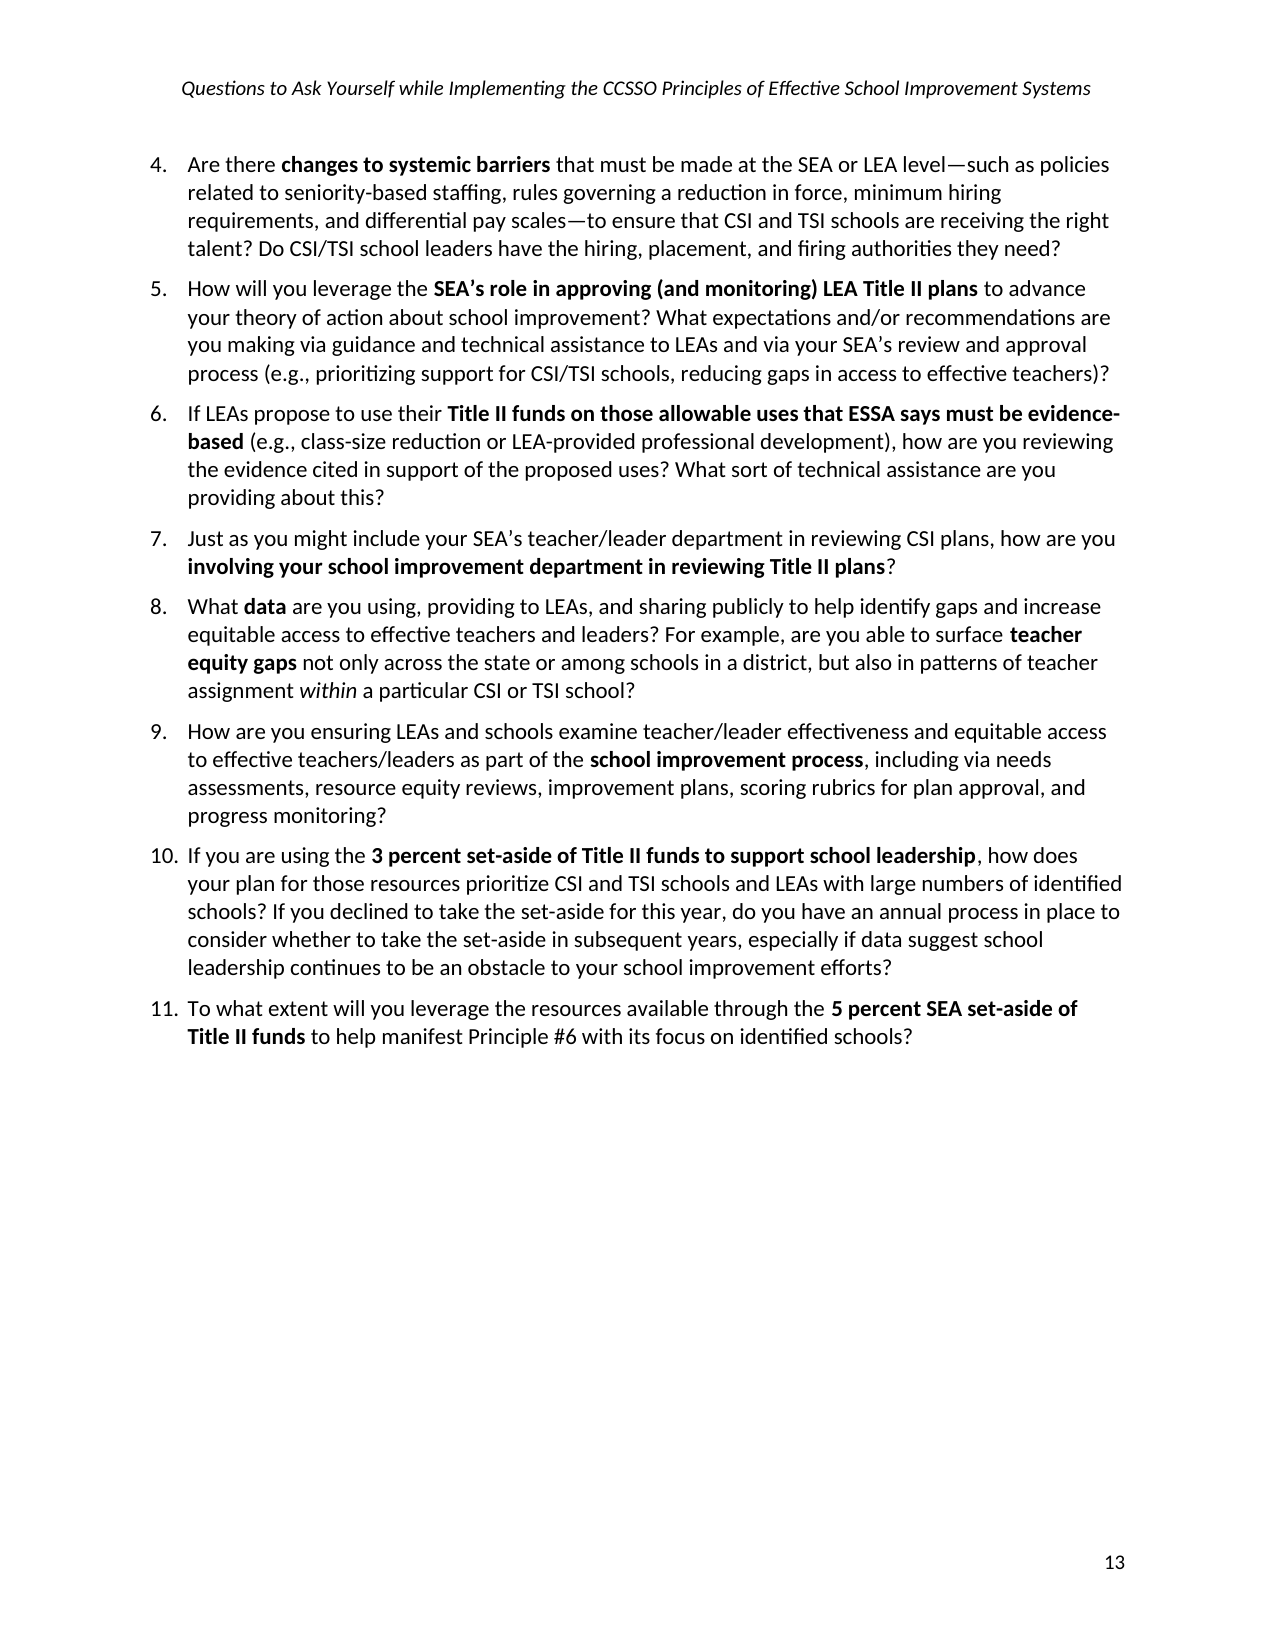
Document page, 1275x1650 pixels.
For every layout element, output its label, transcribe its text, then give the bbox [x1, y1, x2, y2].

list If you are using the 3 percent set-aside of Title II funds to support school leadership, how does your plan for those resources prioritize CSI and TSI schools and LEAs with large numbers of identified schools? If you declined to take the set-aside for this year, do you have an annual process in place to consider whether to take the set-aside in subsequent years, especially if data suggest school leadership continues to be an obstacle to your school improvement efforts? [150, 841, 1125, 982]
list Are there changes to systemic barriers that must be made at the SEA or LEA level—such as policies related to seniority-based staffing, rules governing a reduction in force, minimum hiring requirements, and differential pay scales—to ensure that CSI and TSI schools are receiving the right talent? Do CSI/TSI school leaders have the hiring, placement, and firing authorities they need? [150, 150, 1125, 262]
list How are you ensuring LEAs and schools examine teacher/leader effectiveness and equitable access to effective teachers/leaders as part of the school improvement process, including via needs assessments, resource equity reviews, improvement plans, scoring rubrics for plan approval, and progress monitoring? [150, 717, 1125, 829]
list What data are you using, providing to LEAs, and sharing publicly to help identify gaps and increase equitable access to effective teachers and leaders? For example, are you able to surface teacher equity gaps not only across the state or among schools in a district, but also in patterns of teacher assignment within a particular CSI or TSI school? [150, 592, 1125, 704]
list How will you leverage the SEA’s role in approving (and monitoring) LEA Title II plans to advance your theory of action about school improvement? What expectations and/or recommendations are you making via guidance and technical assistance to LEAs and via your SEA’s review and approval process (e.g., prioritizing support for CSI/TSI schools, reducing gaps in access to effective teachers)? [150, 274, 1125, 387]
list If LEAs propose to use their Title II funds on those allowable uses that ESSA says must be evidence-based (e.g., class-size reduction or LEA-provided professional development), how are you reviewing the evidence cited in support of the proposed uses? What sort of technical assistance are you providing about this? [150, 399, 1125, 511]
list To what extent will you leverage the resources available through the 5 percent SEA set-aside of Title II funds to help manifest Principle #6 with its focus on identified schools? [150, 994, 1125, 1050]
list Just as you might include your SEA’s teacher/leader department in reviewing CSI plans, how are you involving your school improvement department in reviewing Title II plans? [150, 524, 1125, 580]
